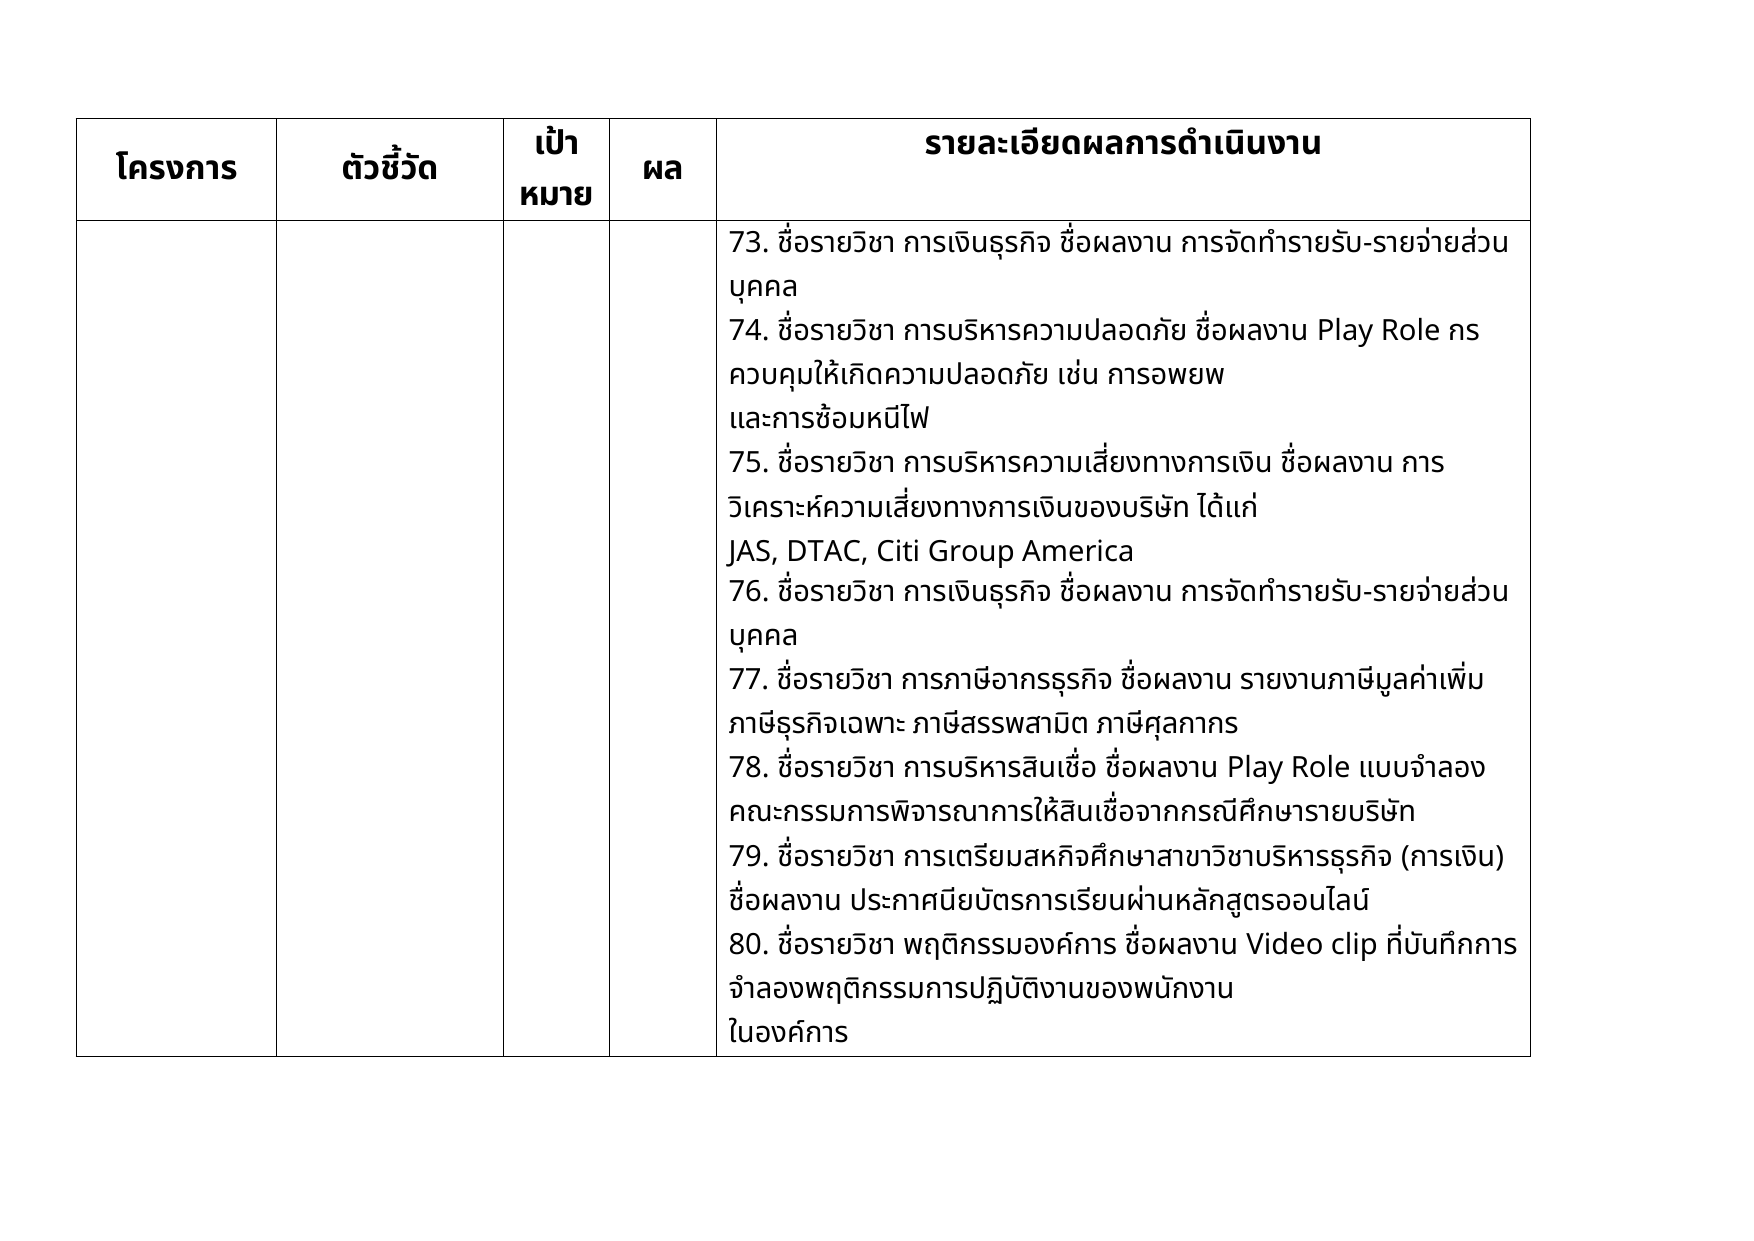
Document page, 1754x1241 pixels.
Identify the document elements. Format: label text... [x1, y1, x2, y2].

table_cell [610, 221, 716, 1056]
table_header ตัวชี้วัด [277, 119, 503, 220]
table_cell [717, 221, 1530, 1056]
table_header รายละเอียดผลการดำเนินงาน [717, 119, 1530, 220]
table_cell [277, 221, 503, 1056]
table_header โครงการ [77, 119, 276, 220]
table_cell [77, 221, 276, 1056]
table_header ผล [610, 119, 716, 220]
table_header เป้าหมาย [504, 119, 609, 220]
table_cell [504, 221, 609, 1056]
